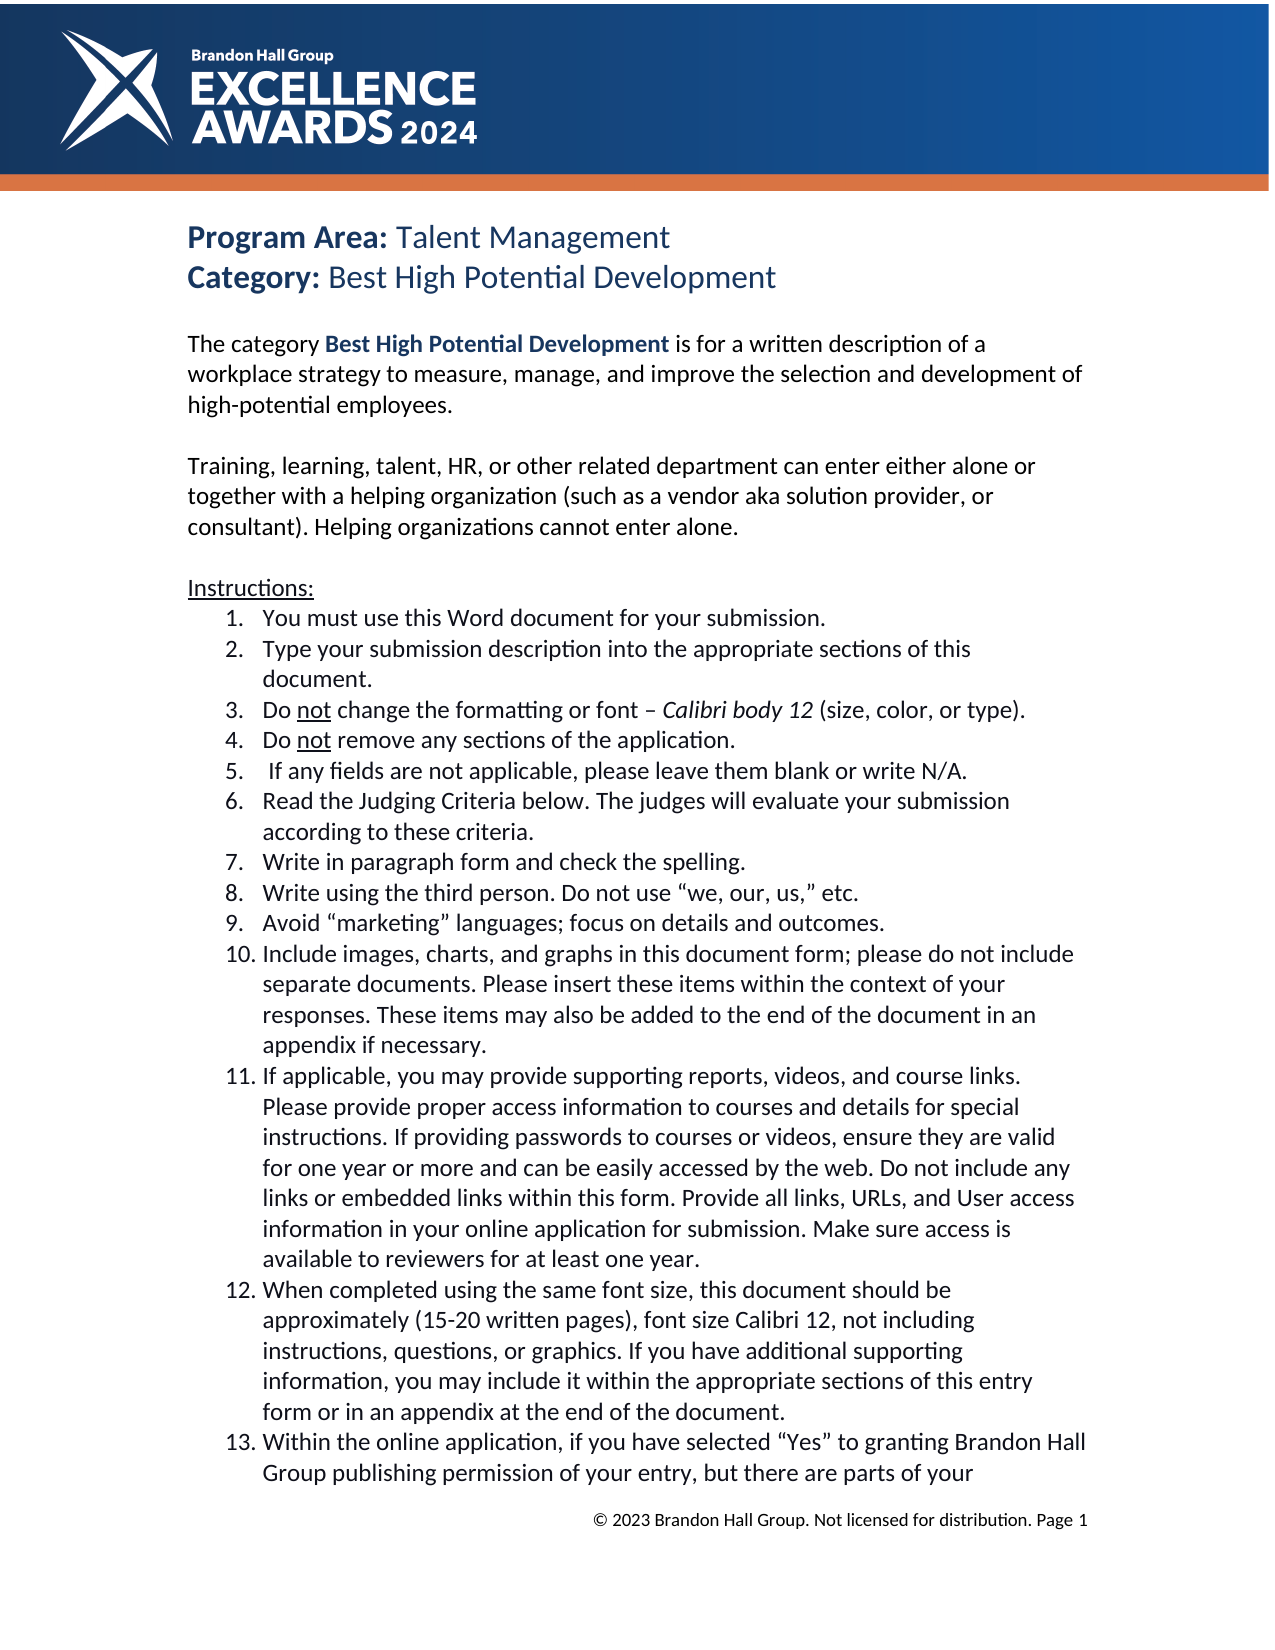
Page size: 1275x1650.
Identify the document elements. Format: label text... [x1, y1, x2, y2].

text Training, learning, talent, HR, or other related department can enter either alone or together with a helping organization (such as a vendor aka solution provider, or consultant). Helping organizations cannot enter alone. [187, 450, 1087, 541]
list When completed using the same font size, this document should be approximately (15-20 written pages), font size Calibri 12, not including instructions, questions, or graphics. If you have additional supporting information, you may include it within the appropriate sections of this entry form or in an appendix at the end of the document. [225, 1274, 1087, 1426]
text The category Best High Potential Development is for a written description of a workplace strategy to measure, manage, and improve the selection and development of high-potential employees. [187, 328, 1087, 419]
list You must use this Word document for your submission. [225, 602, 1087, 633]
list Write using the third person. Do not use “we, our, us,” etc. [225, 877, 1087, 908]
list Write in paragraph form and check the spelling. [225, 847, 1087, 877]
text Category: Best High Potential Development [187, 256, 1087, 297]
text Instructions: [187, 572, 1087, 602]
list Avoid “marketing” languages; focus on details and outcomes. [225, 908, 1087, 938]
list Include images, charts, and graphs in this document form; please do not include separate documents. Please insert these items within the context of your responses. These items may also be added to the end of the document in an appendix if necessary. [225, 938, 1087, 1060]
list Do not change the formatting or font – Calibri body 12 (size, color, or type). [225, 694, 1087, 724]
list Read the Judging Criteria below. The judges will evaluate your submission according to these criteria. [225, 786, 1087, 847]
picture [0, 4, 1269, 191]
list Type your submission description into the appropriate sections of this document. [225, 633, 1087, 694]
list Do not remove any sections of the application. [225, 724, 1087, 755]
list If applicable, you may provide supporting reports, videos, and course links. Please provide proper access information to courses and details for special instructions. If providing passwords to courses or videos, ensure they are valid for one year or more and can be easily accessed by the web. Do not include any links or embedded links within this form. Provide all links, URLs, and User access information in your online application for submission. Make sure access is available to reviewers for at least one year. [225, 1060, 1087, 1274]
text Program Area: Talent Management [187, 216, 1087, 256]
list If any fields are not applicable, please leave them blank or write N/A. [225, 755, 1087, 786]
